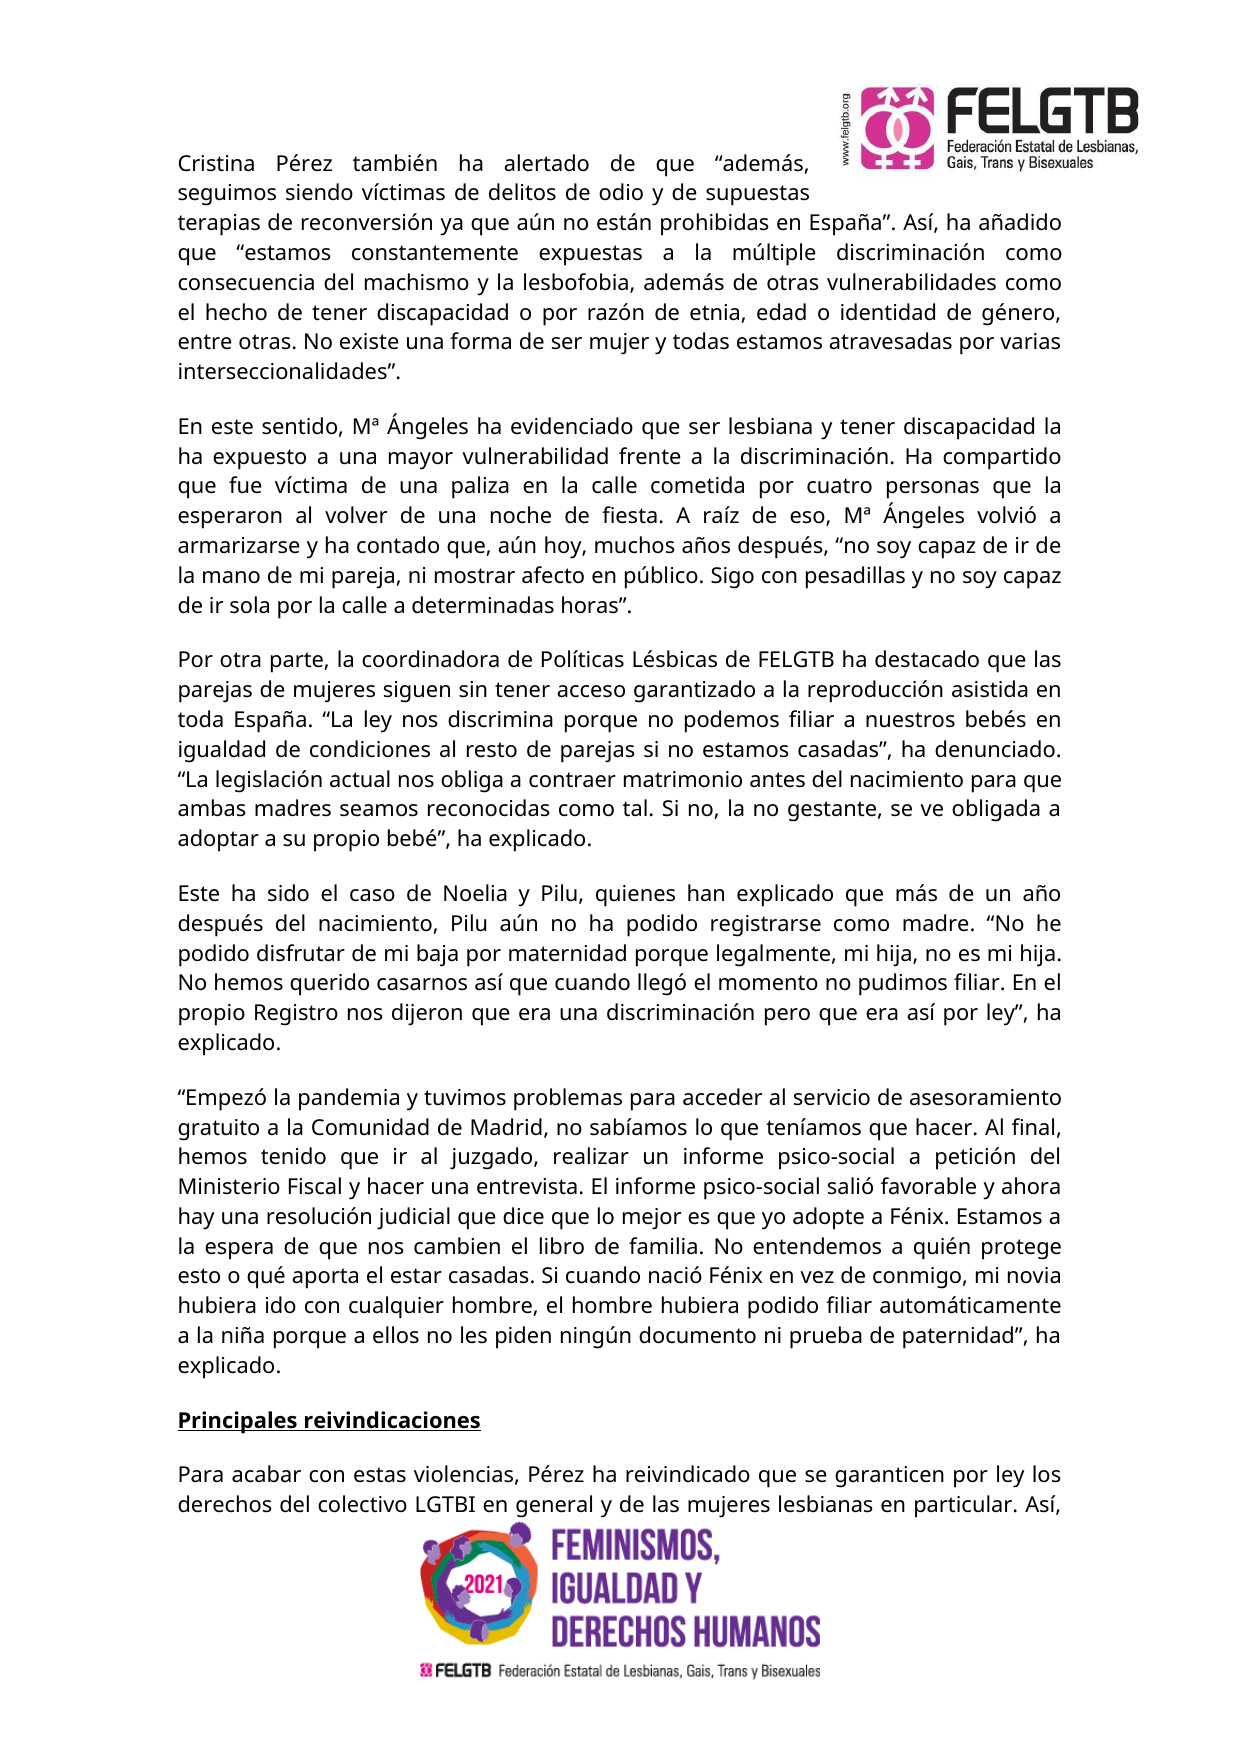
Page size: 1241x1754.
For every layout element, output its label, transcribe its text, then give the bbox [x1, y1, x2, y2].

text Este ha sido el caso de Noelia y Pilu, quienes han explicado que más de un año después del nacimiento, Pilu aún no ha podido registrarse como madre. “No he podido disfrutar de mi baja por maternidad porque legalmente, mi hija, no es mi hija. No hemos querido casarnos así que cuando llegó el momento no pudimos filiar. En el propio Registro nos dijeron que era una discriminación pero que era así por ley”, ha explicado. [177, 878, 1063, 1057]
text Por otra parte, la coordinadora de Políticas Lésbicas de FELGTB ha destacado que las parejas de mujeres siguen sin tener acceso garantizado a la reproducción asistida en toda España. “La ley nos discrimina porque no podemos filiar a nuestros bebés en igualdad de condiciones al resto de parejas si no estamos casadas”, ha denunciado. “La legislación actual nos obliga a contraer matrimonio antes del nacimiento para que ambas madres seamos reconocidas como tal. Si no, la no gestante, se ve obligada a adoptar a su propio bebé”, ha explicado. [177, 644, 1063, 853]
picture [420, 1520, 820, 1681]
text Principales reivindicaciones [177, 1405, 1063, 1434]
text En este sentido, Mª Ángeles ha evidenciado que ser lesbiana y tener discapacidad la ha expuesto a una mayor vulnerabilidad frente a la discriminación. Ha compartido que fue víctima de una paliza en la calle cometida por cuatro personas que la esperaron al volver de una noche de fiesta. A raíz de eso, Mª Ángeles volvió a armarizarse y ha contado que, aún hoy, muchos años después, “no soy capaz de ir de la mano de mi pareja, ni mostrar afecto en público. Sigo con pesadillas y no soy capaz de ir sola por la calle a determinadas horas”. [177, 411, 1063, 619]
text Cristina Pérez también ha alertado de que “además, seguimos siendo víctimas de delitos de odio y de supuestas terapias de reconversión ya que aún no están prohibidas en España”. Así, ha añadido que “estamos constantemente expuestas a la múltiple discriminación como consecuencia del machismo y la lesbofobia, además de otras vulnerabilidades como el hecho de tener discapacidad o por razón de etnia, edad o identidad de género, entre otras. No existe una forma de ser mujer y todas estamos atravesadas por varias interseccionalidades”. [177, 148, 1063, 386]
picture [829, 75, 1153, 180]
text “Empezó la pandemia y tuvimos problemas para acceder al servicio de asesoramiento gratuito a la Comunidad de Madrid, no sabíamos lo que teníamos que hacer. Al final, hemos tenido que ir al juzgado, realizar un informe psico-social a petición del Ministerio Fiscal y hacer una entrevista. El informe psico-social salió favorable y ahora hay una resolución judicial que dice que lo mejor es que yo adopte a Fénix. Estamos a la espera de que nos cambien el libro de familia. No entendemos a quién protege esto o qué aporta el estar casadas. Si cuando nació Fénix en vez de conmigo, mi novia hubiera ido con cualquier hombre, el hombre hubiera podido filiar automáticamente a la niña porque a ellos no les piden ningún documento ni prueba de paternidad”, ha explicado. [177, 1082, 1063, 1380]
